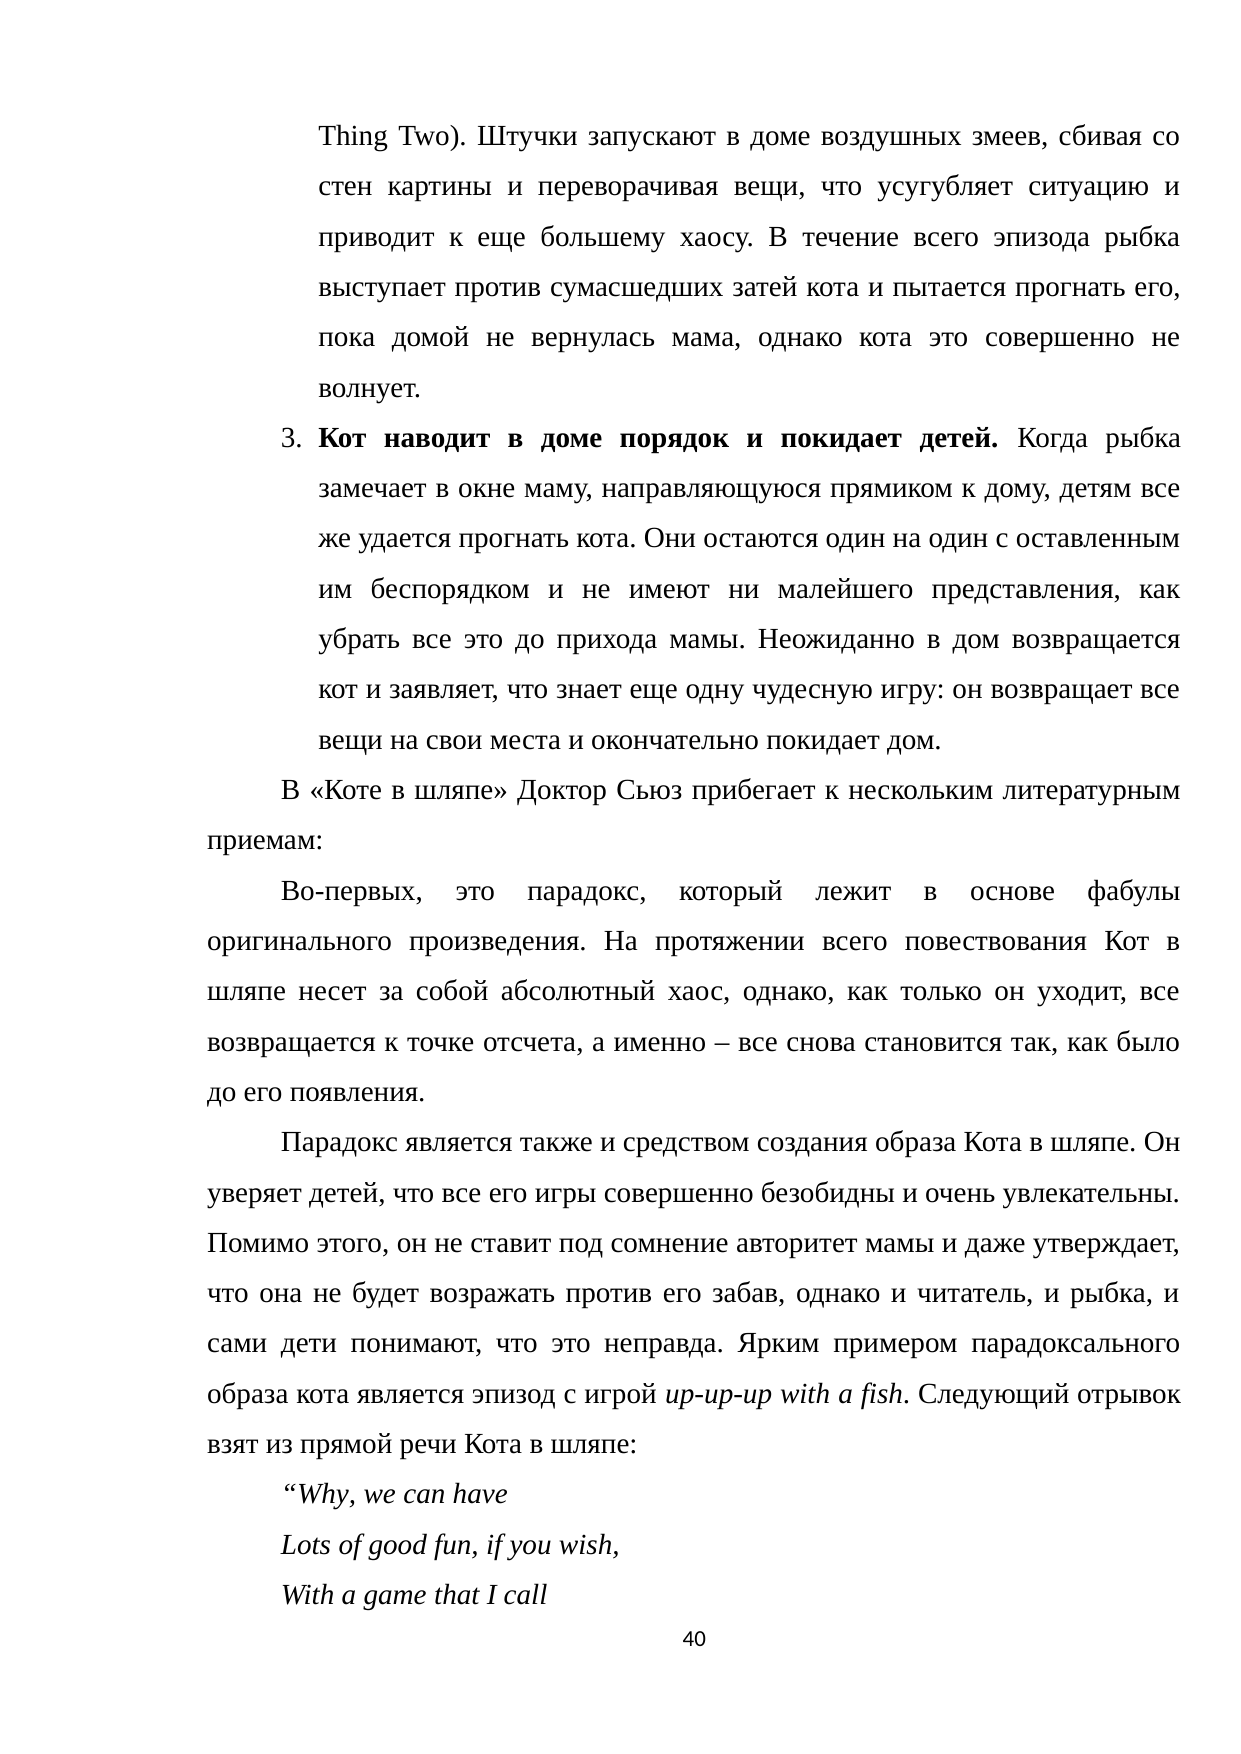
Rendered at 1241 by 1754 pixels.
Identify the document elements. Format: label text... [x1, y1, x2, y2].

text Парадокс является также и средством создания образа Кота в шляпе. Он уверяет детей, что все его игры совершенно безобидны и очень увлекательны. Помимо этого, он не ставит под сомнение авторитет мамы и даже утверждает, что она не будет возражать против его забав, однако и читатель, и рыбка, и сами дети понимают, что это неправда. Ярким примером парадоксального образа кота является эпизод с игрой up-up-up with a fish. Следующий отрывок взят из прямой речи Кота в шляпе: [207, 1124, 1181, 1460]
list Кот наводит в доме порядок и покидает детей. Когда рыбка замечает в окне маму, направляющуюся прямиком к дому, детям все же удается прогнать кота. Они остаются один на один с оставленным им беспорядком и не имеют ни малейшего представления, как убрать все это до прихода мамы. Неожиданно в дом возвращается кот и заявляет, что знает еще одну чудесную игру: он возвращает все вещи на свои места и окончательно покидает дом. [281, 420, 1181, 755]
text Во-первых, это парадокс, который лежит в основе фабулы оригинального произведения. На протяжении всего повествования Кот в шляпе несет за собой абсолютный хаос, однако, как только он уходит, все возвращается к точке отсчета, а именно – все снова становится так, как было до его появления. [207, 873, 1181, 1108]
text Lots of good fun, if you wish, [207, 1527, 1181, 1560]
text With a game that I call [207, 1577, 1181, 1611]
text “Why, we can have [207, 1477, 1181, 1510]
text В «Коте в шляпе» Доктор Сьюз прибегает к нескольким литературным приемам: [207, 772, 1181, 856]
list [281, 118, 1181, 403]
